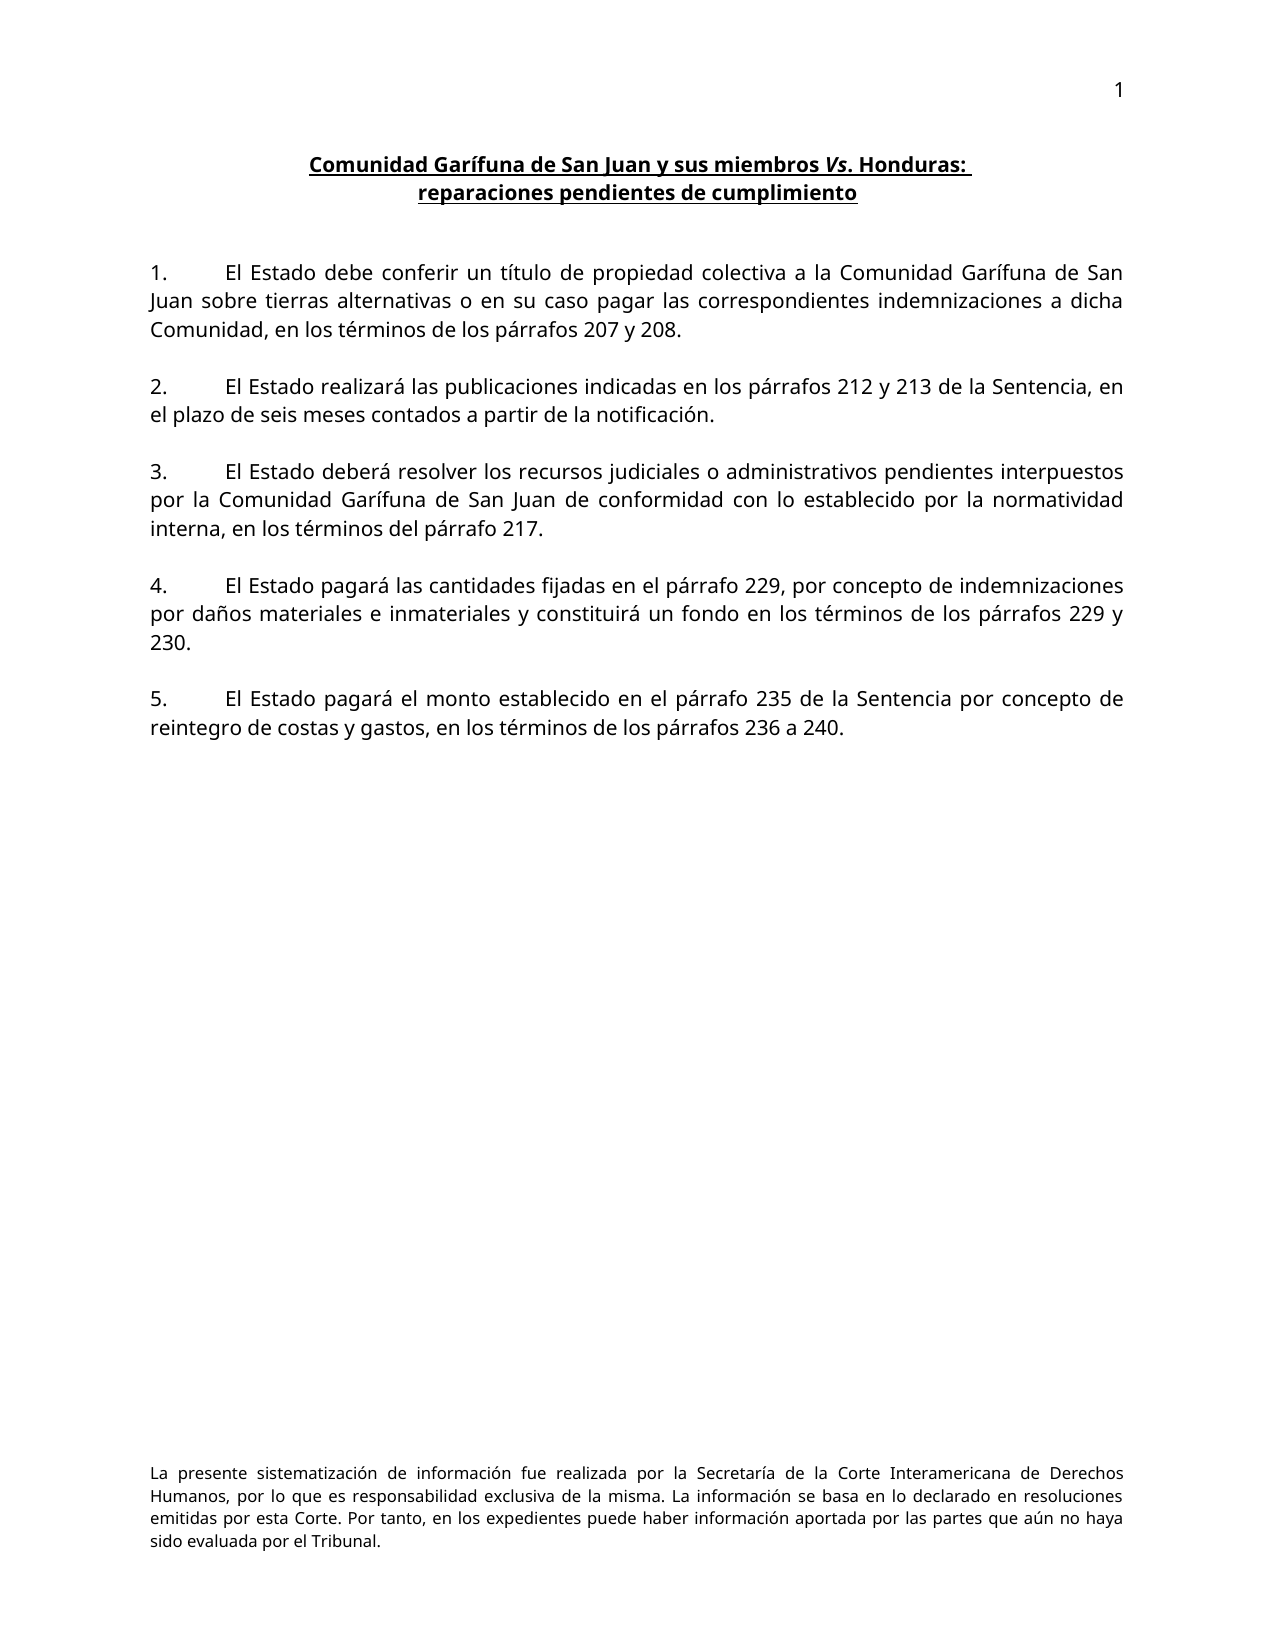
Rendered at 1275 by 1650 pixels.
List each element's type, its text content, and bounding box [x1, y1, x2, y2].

text 2. El Estado realizará las publicaciones indicadas en los párrafos 212 y 213 de la Sentencia, en el plazo de seis meses contados a partir de la notificación. [150, 372, 1125, 429]
text 5. El Estado pagará el monto establecido en el párrafo 235 de la Sentencia por concepto de reintegro de costas y gastos, en los términos de los párrafos 236 a 240. [150, 684, 1125, 741]
text Comunidad Garífuna de San Juan y sus miembros Vs. Honduras: [150, 150, 1125, 178]
text 1. El Estado debe conferir un título de propiedad colectiva a la Comunidad Garífuna de San Juan sobre tierras alternativas o en su caso pagar las correspondientes indemnizaciones a dicha Comunidad, en los términos de los párrafos 207 y 208. [150, 258, 1125, 343]
text reparaciones pendientes de cumplimiento [150, 178, 1125, 207]
text 4. El Estado pagará las cantidades fijadas en el párrafo 229, por concepto de indemnizaciones por daños materiales e inmateriales y constituirá un fondo en los términos de los párrafos 229 y 230. [150, 571, 1125, 656]
text 3. El Estado deberá resolver los recursos judiciales o administrativos pendientes interpuestos por la Comunidad Garífuna de San Juan de conformidad con lo establecido por la normatividad interna, en los términos del párrafo 217. [150, 457, 1125, 542]
